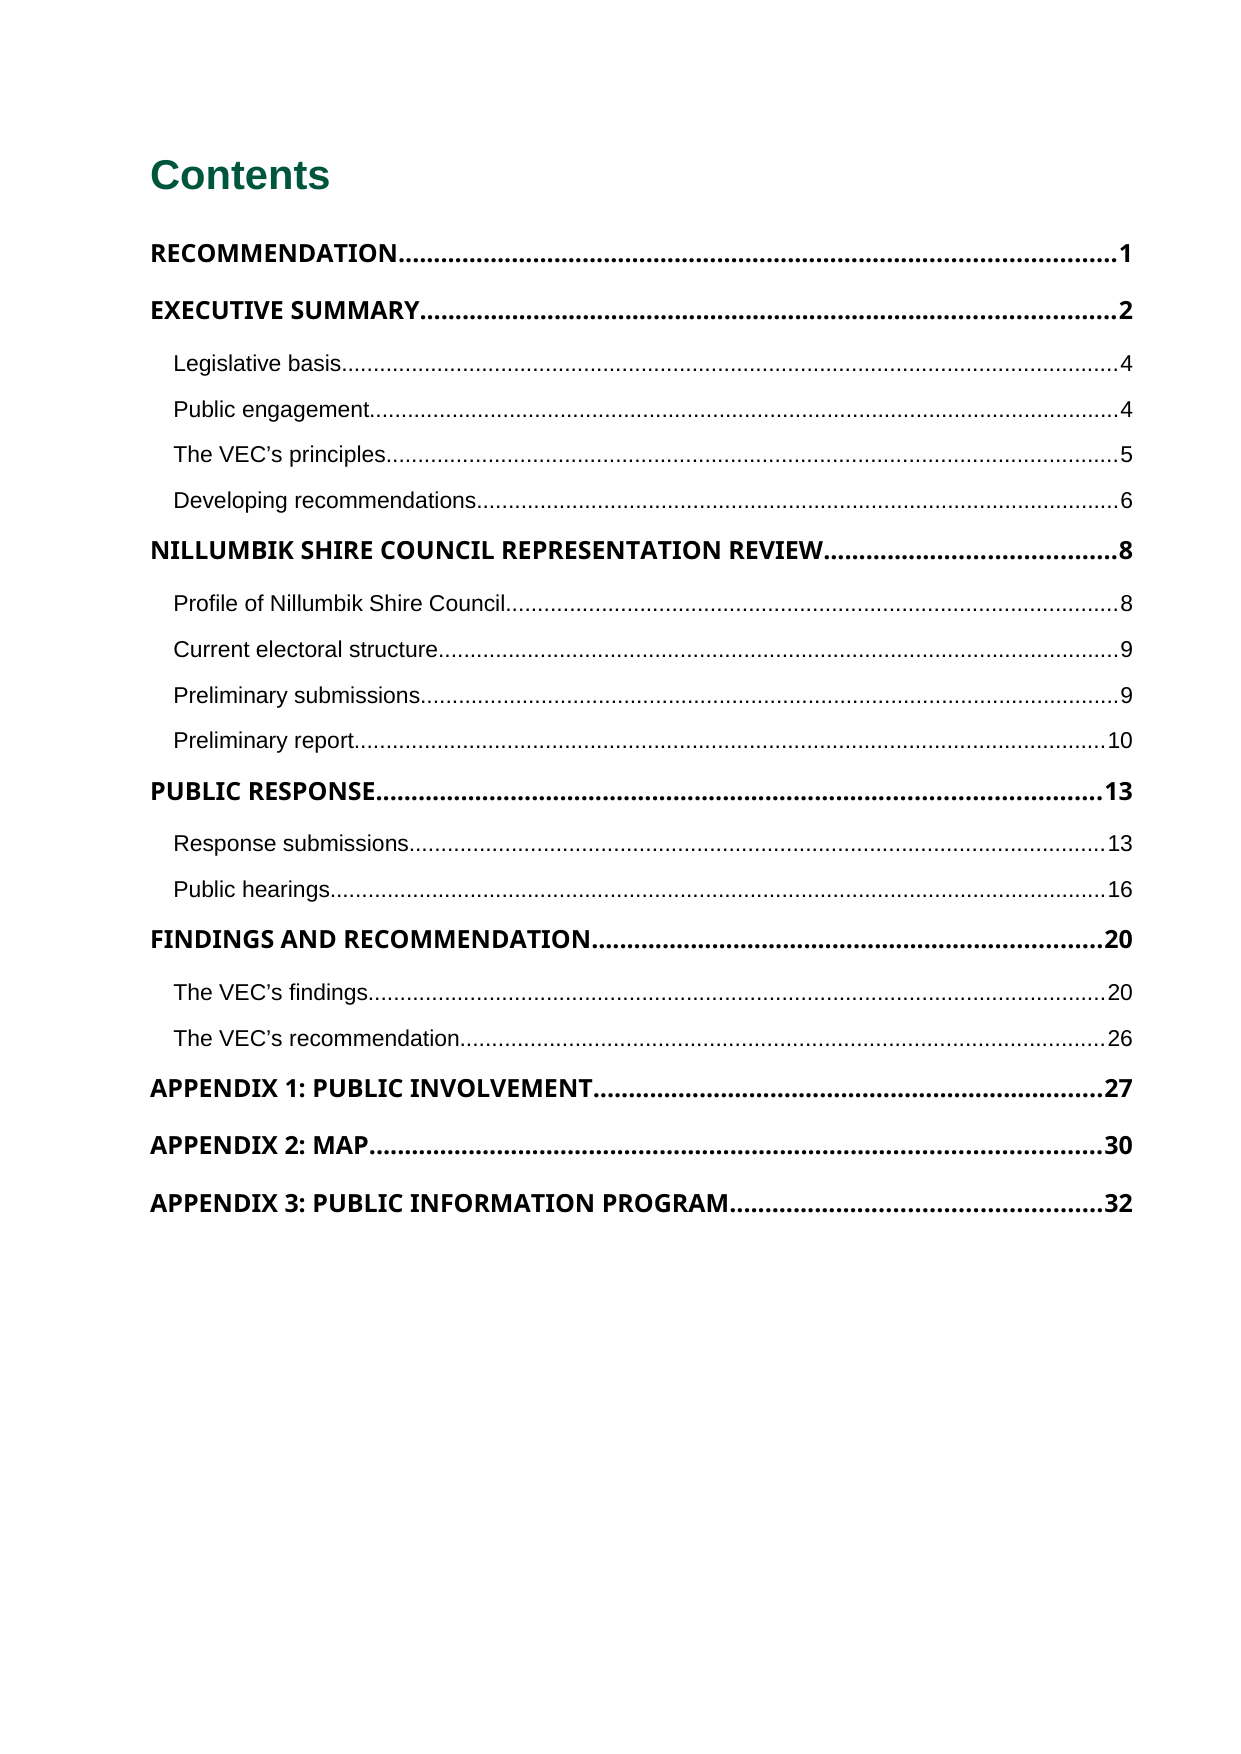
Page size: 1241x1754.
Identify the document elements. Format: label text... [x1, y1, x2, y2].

text Developing recommendations 6 [173, 487, 1134, 513]
text Public engagement 4 [173, 396, 1134, 422]
text Appendix 1: Public involvement 27 [150, 1071, 1134, 1105]
text The VEC’s findings 20 [173, 979, 1134, 1006]
text The VEC’s recommendation 26 [173, 1025, 1134, 1051]
text Findings and recommendation 20 [150, 922, 1134, 956]
text Appendix 2: Map 30 [150, 1128, 1134, 1162]
text Recommendation 1 [150, 235, 1134, 269]
text Preliminary submissions 9 [173, 682, 1134, 708]
text Public response 13 [150, 773, 1134, 807]
text Profile of Nillumbik Shire Council 8 [173, 590, 1134, 617]
text The VEC’s principles 5 [173, 441, 1134, 468]
text Preliminary report 10 [173, 727, 1134, 754]
subtitle Contents [150, 150, 1134, 198]
text Executive summary 2 [150, 293, 1134, 327]
text Nillumbik Shire Council representation review 8 [150, 533, 1134, 567]
text Appendix 3: Public information program 32 [150, 1185, 1134, 1219]
text Response submissions 13 [173, 830, 1134, 857]
text Legislative basis 4 [173, 350, 1134, 376]
text Current electoral structure 9 [173, 636, 1134, 662]
text Public hearings 16 [173, 876, 1134, 902]
